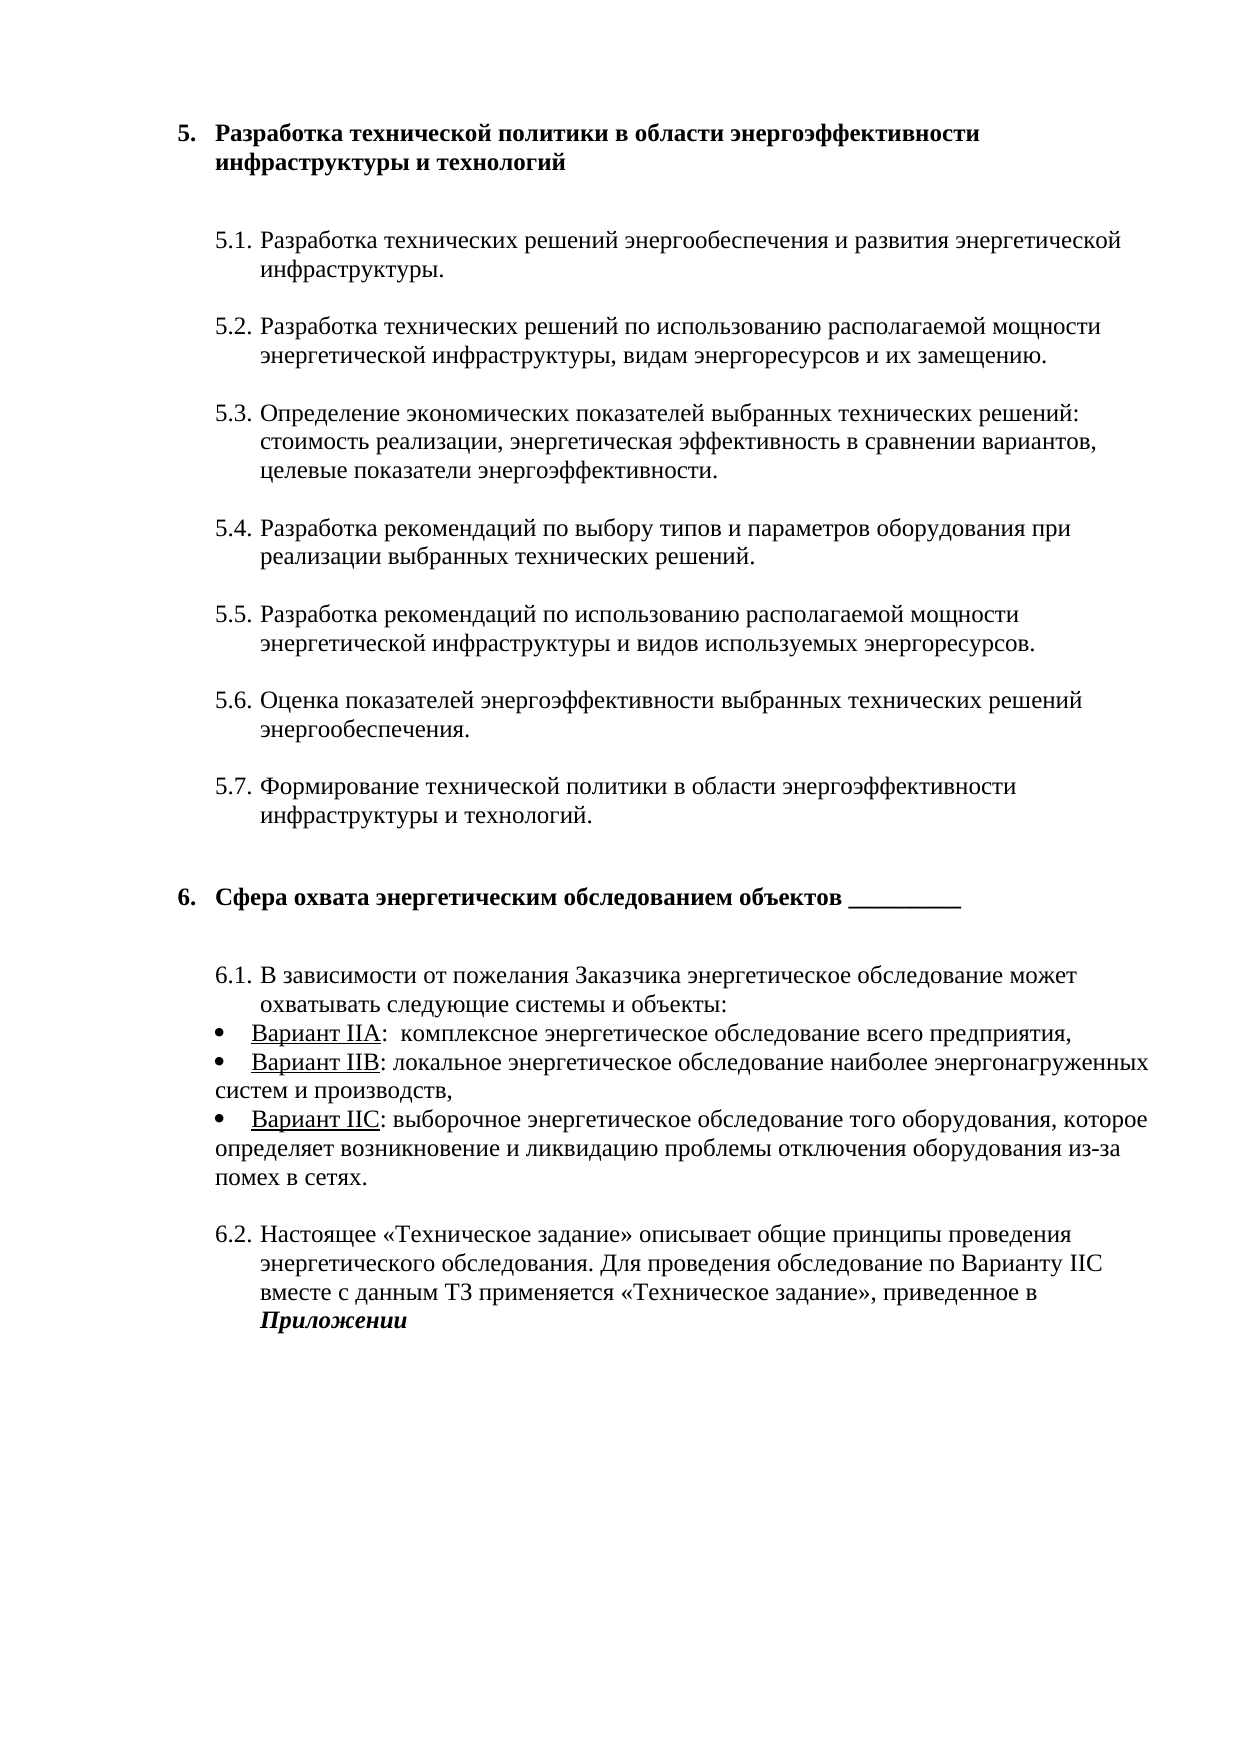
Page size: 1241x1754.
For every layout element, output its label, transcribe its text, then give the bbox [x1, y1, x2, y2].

list Разработка технических решений энергообеспечения и развития энергетической инфраструктуры. [215, 225, 1152, 283]
list В зависимости от пожелания Заказчика энергетическое обследование может охватывать следующие системы и объекты: [215, 960, 1152, 1018]
text Вариант IIA: комплексное энергетическое обследование всего предприятия, [215, 1018, 1152, 1047]
list Оценка показателей энергоэффективности выбранных технических решений энергообеспечения. [215, 685, 1152, 743]
list Настоящее «Техническое задание» описывает общие принципы проведения энергетического обследования. Для проведения обследование по Варианту IIC вместе с данным ТЗ применяется «Техническое задание», приведенное в Приложении [215, 1219, 1152, 1334]
text Вариант IIC: выборочное энергетическое обследование того оборудования, которое определяет возникновение и ликвидацию проблемы отключения оборудования из-за помех в сетях. [215, 1104, 1152, 1190]
list Определение экономических показателей выбранных технических решений: стоимость реализации, энергетическая эффективность в сравнении вариантов, целевые показатели энергоэффективности. [215, 398, 1152, 484]
list Формирование технической политики в области энергоэффективности инфраструктуры и технологий. [215, 771, 1152, 829]
text Вариант IIB: локальное энергетическое обследование наиболее энергонагруженных систем и производств, [215, 1047, 1152, 1104]
list Разработка технических решений по использованию располагаемой мощности энергетической инфраструктуры, видам энергоресурсов и их замещению. [215, 311, 1152, 369]
list Разработка рекомендаций по использованию располагаемой мощности энергетической инфраструктуры и видов используемых энергоресурсов. [215, 599, 1152, 656]
list Разработка рекомендаций по выбору типов и параметров оборудования при реализации выбранных технических решений. [215, 513, 1152, 570]
list Разработка технической политики в области энергоэффективности инфраструктуры и технологий [177, 118, 1152, 176]
list Сфера охвата энергетическим обследованием объектов _________ [177, 882, 1152, 911]
